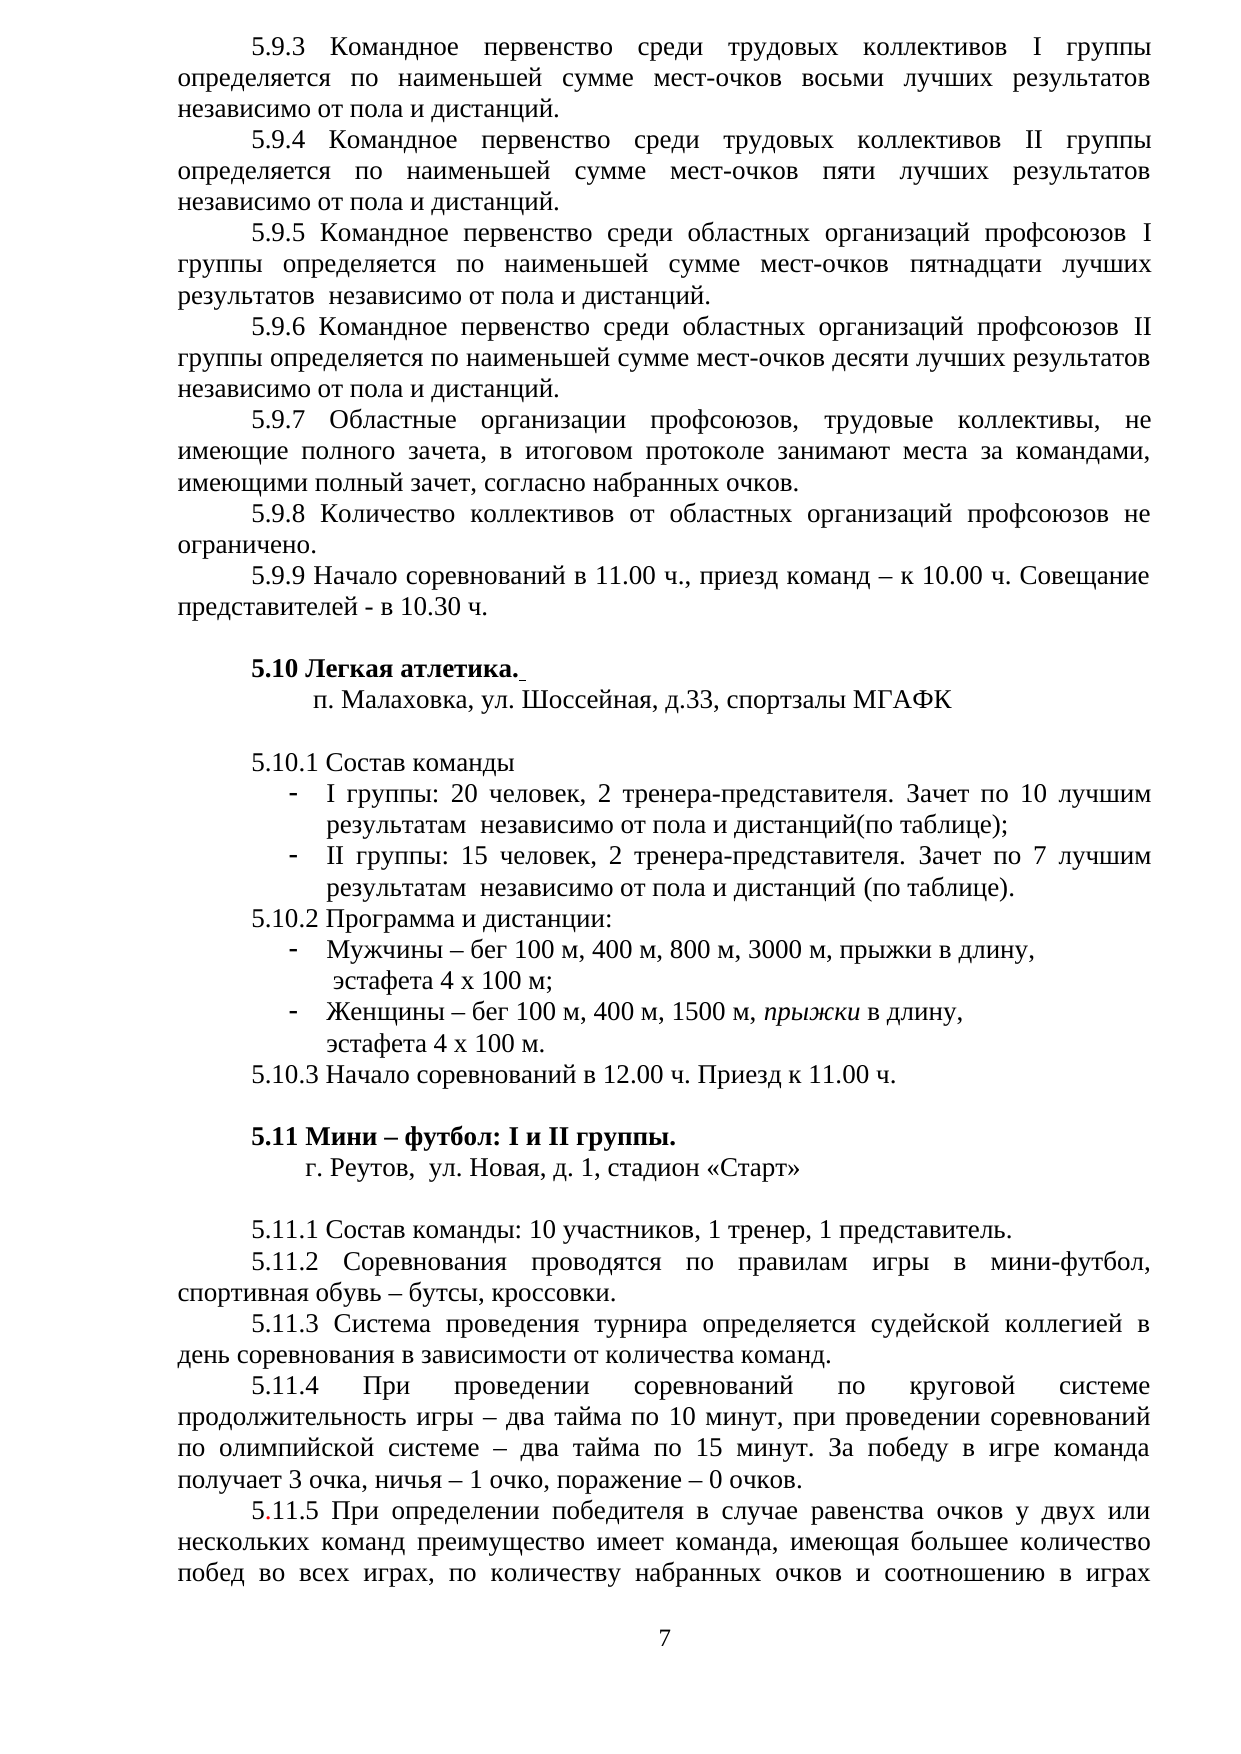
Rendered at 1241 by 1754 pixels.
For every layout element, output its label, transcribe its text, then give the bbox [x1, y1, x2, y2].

list эстафета 4 х 100 м; [326, 964, 1152, 995]
text 5.9.6 Командное первенство среди областных организаций профсоюзов II группы определяется по наименьшей сумме мест-очков десяти лучших результатов независимо от пола и дистанций. [177, 310, 1152, 403]
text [177, 1494, 1152, 1587]
text 5.11.3 Система проведения турнира определяется судейской коллегией в день соревнования в зависимости от количества команд. [177, 1307, 1152, 1369]
text 5.10.2 Программа и дистанции: [177, 902, 1152, 933]
text 5.9.9 Начало соревнований в 11.00 ч., приезд команд – к 10.00 ч. Совещание представителей - в 10.30 ч. [177, 559, 1152, 621]
text 5.9.3 Командное первенство среди трудовых коллективов I группы определяется по наименьшей сумме мест-очков восьми лучших результатов независимо от пола и дистанций. [177, 29, 1152, 123]
list п. Малаховка, ул. Шоссейная, д.33, спортзалы МГАФК [232, 684, 1152, 715]
text 5.11.1 Состав команды: 10 участников, 1 тренер, 1 представитель. [177, 1213, 1152, 1245]
text 5.10 Легкая атлетика. [177, 652, 1152, 684]
text 5.9.8 Количество коллективов от областных организаций профсоюзов не ограничено. [177, 497, 1152, 559]
text г. Реутов, ул. Новая, д. 1, стадион «Старт» [177, 1151, 1152, 1182]
list Женщины – бег 100 м, 400 м, 1500 м, прыжки в длину, [288, 995, 1152, 1027]
list Мужчины – бег 100 м, 400 м, 800 м, 3000 м, прыжки в длину, [288, 933, 1152, 964]
text 5.11 Мини – футбол: I и II группы. [177, 1120, 1152, 1151]
list эстафета 4 х 100 м. [326, 1027, 1152, 1058]
text 5.9.5 Командное первенство среди областных организаций профсоюзов I группы определяется по наименьшей сумме мест-очков пятнадцати лучших результатов независимо от пола и дистанций. [177, 216, 1152, 310]
text 5.10.1 Состав команды [177, 746, 1152, 777]
text 5.10.3 Начало соревнований в 12.00 ч. Приезд к 11.00 ч. [177, 1058, 1152, 1089]
text 5.11.4 При проведении соревнований по круговой системе продолжительность игры – два тайма по 10 минут, при проведении соревнований по олимпийской системе – два тайма по 15 минут. За победу в игре команда получает 3 очка, ничья – 1 очко, поражение – 0 очков. [177, 1369, 1152, 1494]
text 5.9.4 Командное первенство среди трудовых коллективов II группы определяется по наименьшей сумме мест-очков пяти лучших результатов независимо от пола и дистанций. [177, 123, 1152, 216]
list II группы: 15 человек, 2 тренера-представителя. Зачет по 7 лучшим результатам независимо от пола и дистанций (по таблице). [288, 839, 1152, 902]
list I группы: 20 человек, 2 тренера-представителя. Зачет по 10 лучшим результатам независимо от пола и дистанций(по таблице); [288, 777, 1152, 839]
text 5.9.7 Областные организации профсоюзов, трудовые коллективы, не имеющие полного зачета, в итоговом протоколе занимают места за командами, имеющими полный зачет, согласно набранных очков. [177, 403, 1152, 497]
text 5.11.2 Соревнования проводятся по правилам игры в мини-футбол, спортивная обувь – бутсы, кроссовки. [177, 1245, 1152, 1307]
